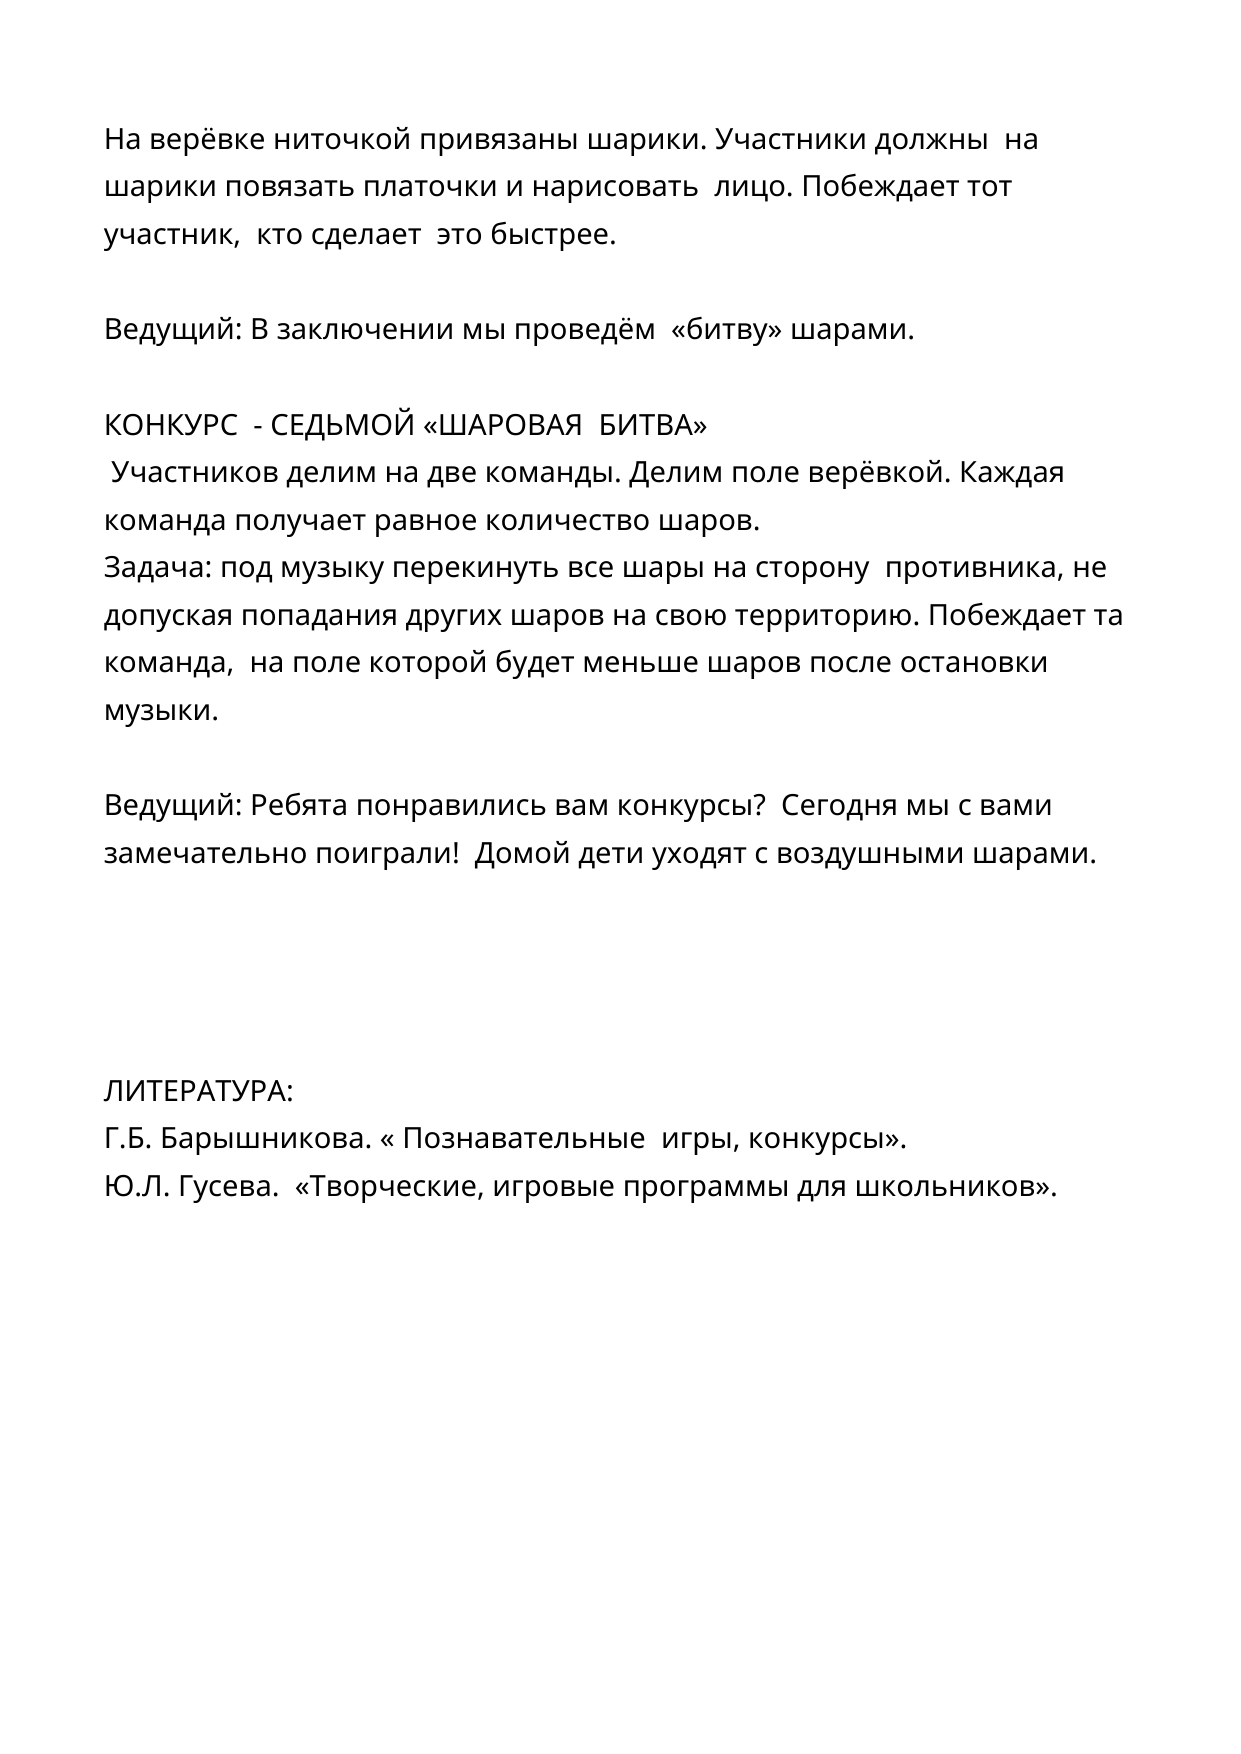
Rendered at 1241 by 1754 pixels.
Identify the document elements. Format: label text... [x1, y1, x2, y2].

list На верёвке ниточкой привязаны шарики. Участники должны на шарики повязать платочки и нарисовать лицо. Побеждает тот участник, кто сделает это быстрее. [103, 118, 1152, 253]
list Ведущий: Ребята понравились вам конкурсы? Сегодня мы с вами замечательно поиграли! Домой дети уходят с воздушными шарами. [103, 784, 1152, 872]
list Задача: под музыку перекинуть все шары на сторону противника, не допуская попадания других шаров на свою территорию. Побеждает та команда, на поле которой будет меньше шаров после остановки музыки. [103, 547, 1152, 729]
list Г.Б. Барышникова. « Познавательные игры, конкурсы». [103, 1118, 1152, 1157]
list Ведущий: В заключении мы проведём «битву» шарами. [103, 308, 1152, 348]
list Ю.Л. Гусева. «Творческие, игровые программы для школьников». [103, 1165, 1152, 1205]
list ЛИТЕРАТУРА: [103, 1070, 1152, 1110]
list КОНКУРС - СЕДЬМОЙ «ШАРОВАЯ БИТВА» [103, 404, 1152, 443]
list Участников делим на две команды. Делим поле верёвкой. Каждая команда получает равное количество шаров. [103, 451, 1152, 539]
